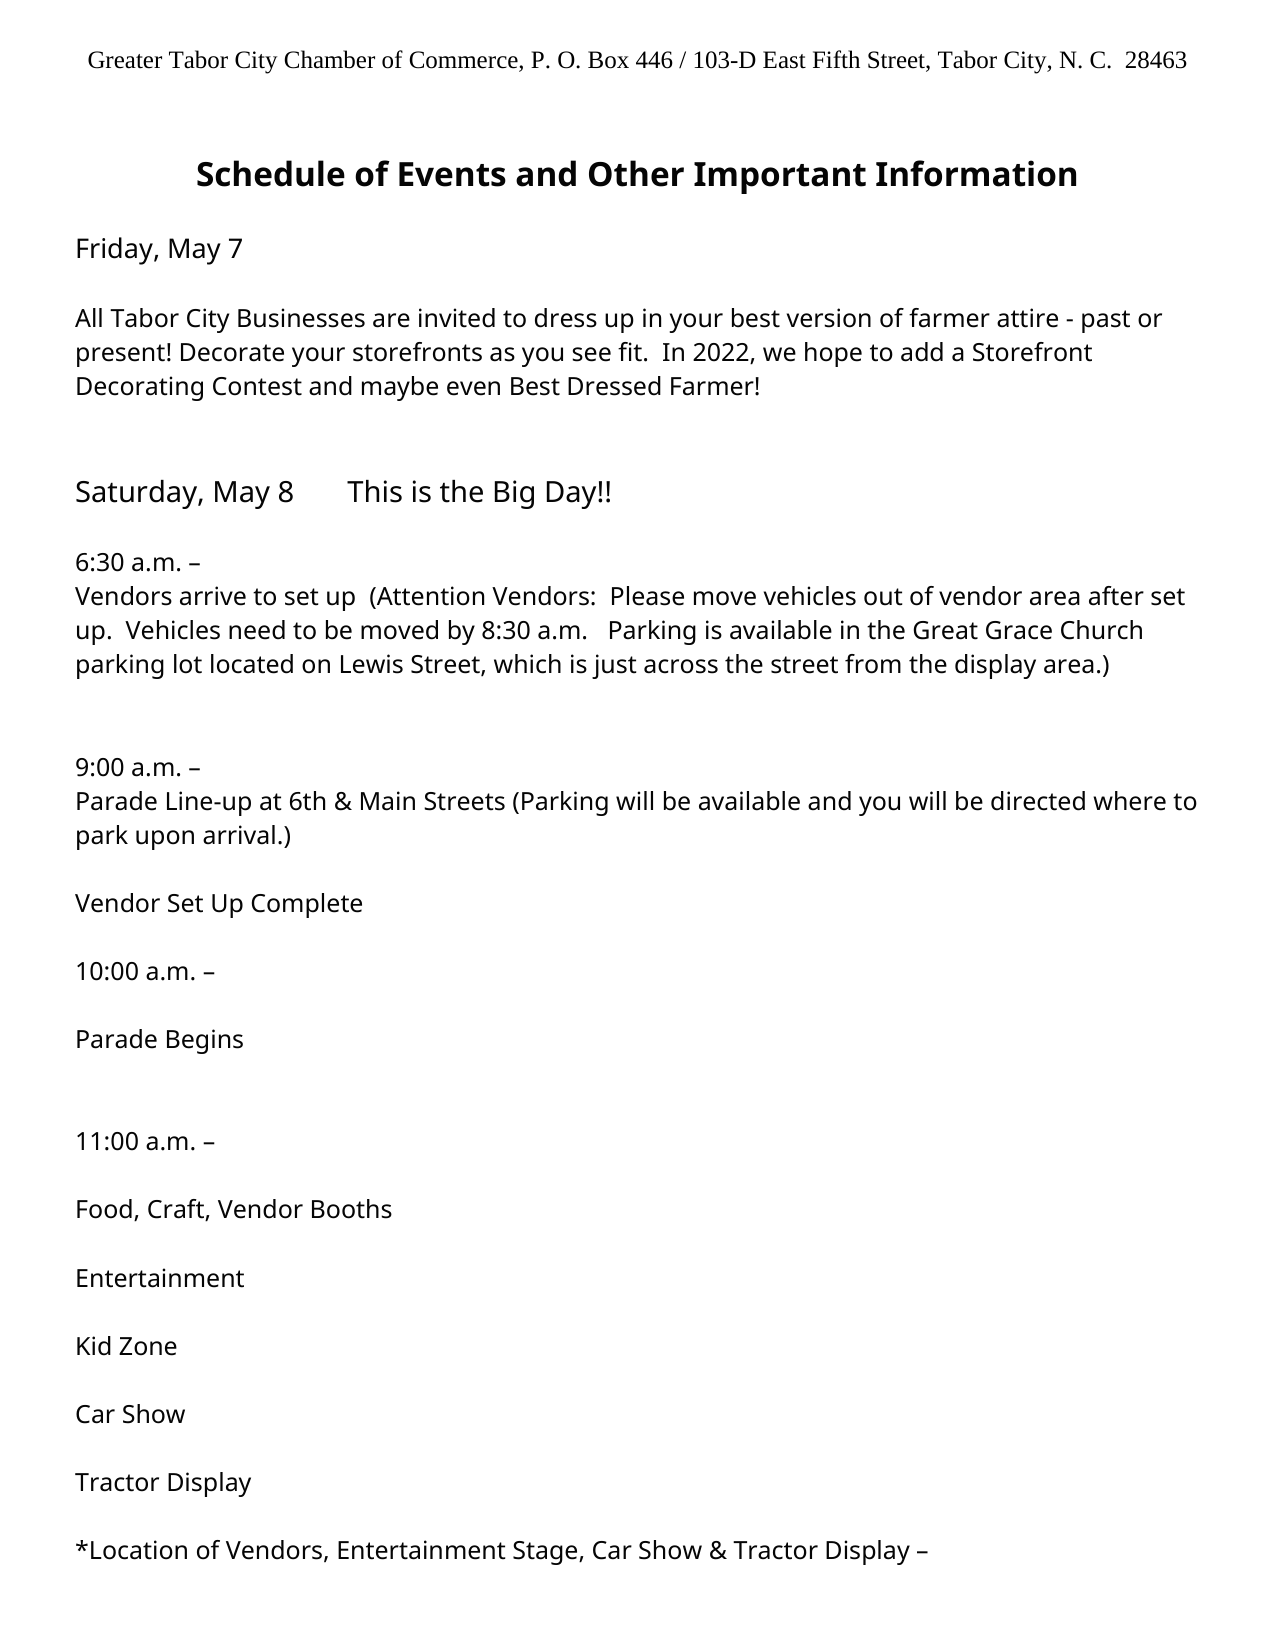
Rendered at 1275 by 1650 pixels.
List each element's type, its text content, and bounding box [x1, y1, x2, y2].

text Friday, May 7 [75, 230, 1200, 267]
text Vendor Set Up Complete [75, 886, 1200, 919]
text 9:00 a.m. – [75, 749, 1200, 783]
text Parade Begins [75, 1022, 1200, 1056]
text Entertainment [75, 1260, 1200, 1294]
text Car Show [75, 1396, 1200, 1431]
text All Tabor City Businesses are invited to dress up in your best version of farmer attire - past or present! Decorate your storefronts as you see fit. In 2022, we hope to add a Storefront Decorating Contest and maybe even Best Dressed Farmer! [75, 301, 1200, 403]
text Greater Tabor City Chamber of Commerce, P. O. Box 446 / 103-D East Fifth Street, Tabor City, N. C. 28463 [75, 45, 1200, 74]
text Vendors arrive to set up (Attention Vendors: Please move vehicles out of vendor area after set up. Vehicles need to be moved by 8:30 a.m. Parking is available in the Great Grace Church parking lot located on Lewis Street, which is just across the street from the display area.) [75, 579, 1200, 681]
text 10:00 a.m. – [75, 954, 1200, 988]
text Tractor Display [75, 1464, 1200, 1499]
text 11:00 a.m. – [75, 1124, 1200, 1158]
text 6:30 a.m. – [75, 545, 1200, 579]
text Schedule of Events and Other Important Information [75, 150, 1200, 196]
text Saturday, May 8 This is the Big Day!! [75, 471, 1200, 511]
text Parade Line-up at 6th & Main Streets (Parking will be available and you will be directed where to park upon arrival.) [75, 783, 1200, 851]
text *Location of Vendors, Entertainment Stage, Car Show & Tractor Display – [75, 1533, 1200, 1567]
text Food, Craft, Vendor Booths [75, 1192, 1200, 1226]
text Kid Zone [75, 1328, 1200, 1362]
